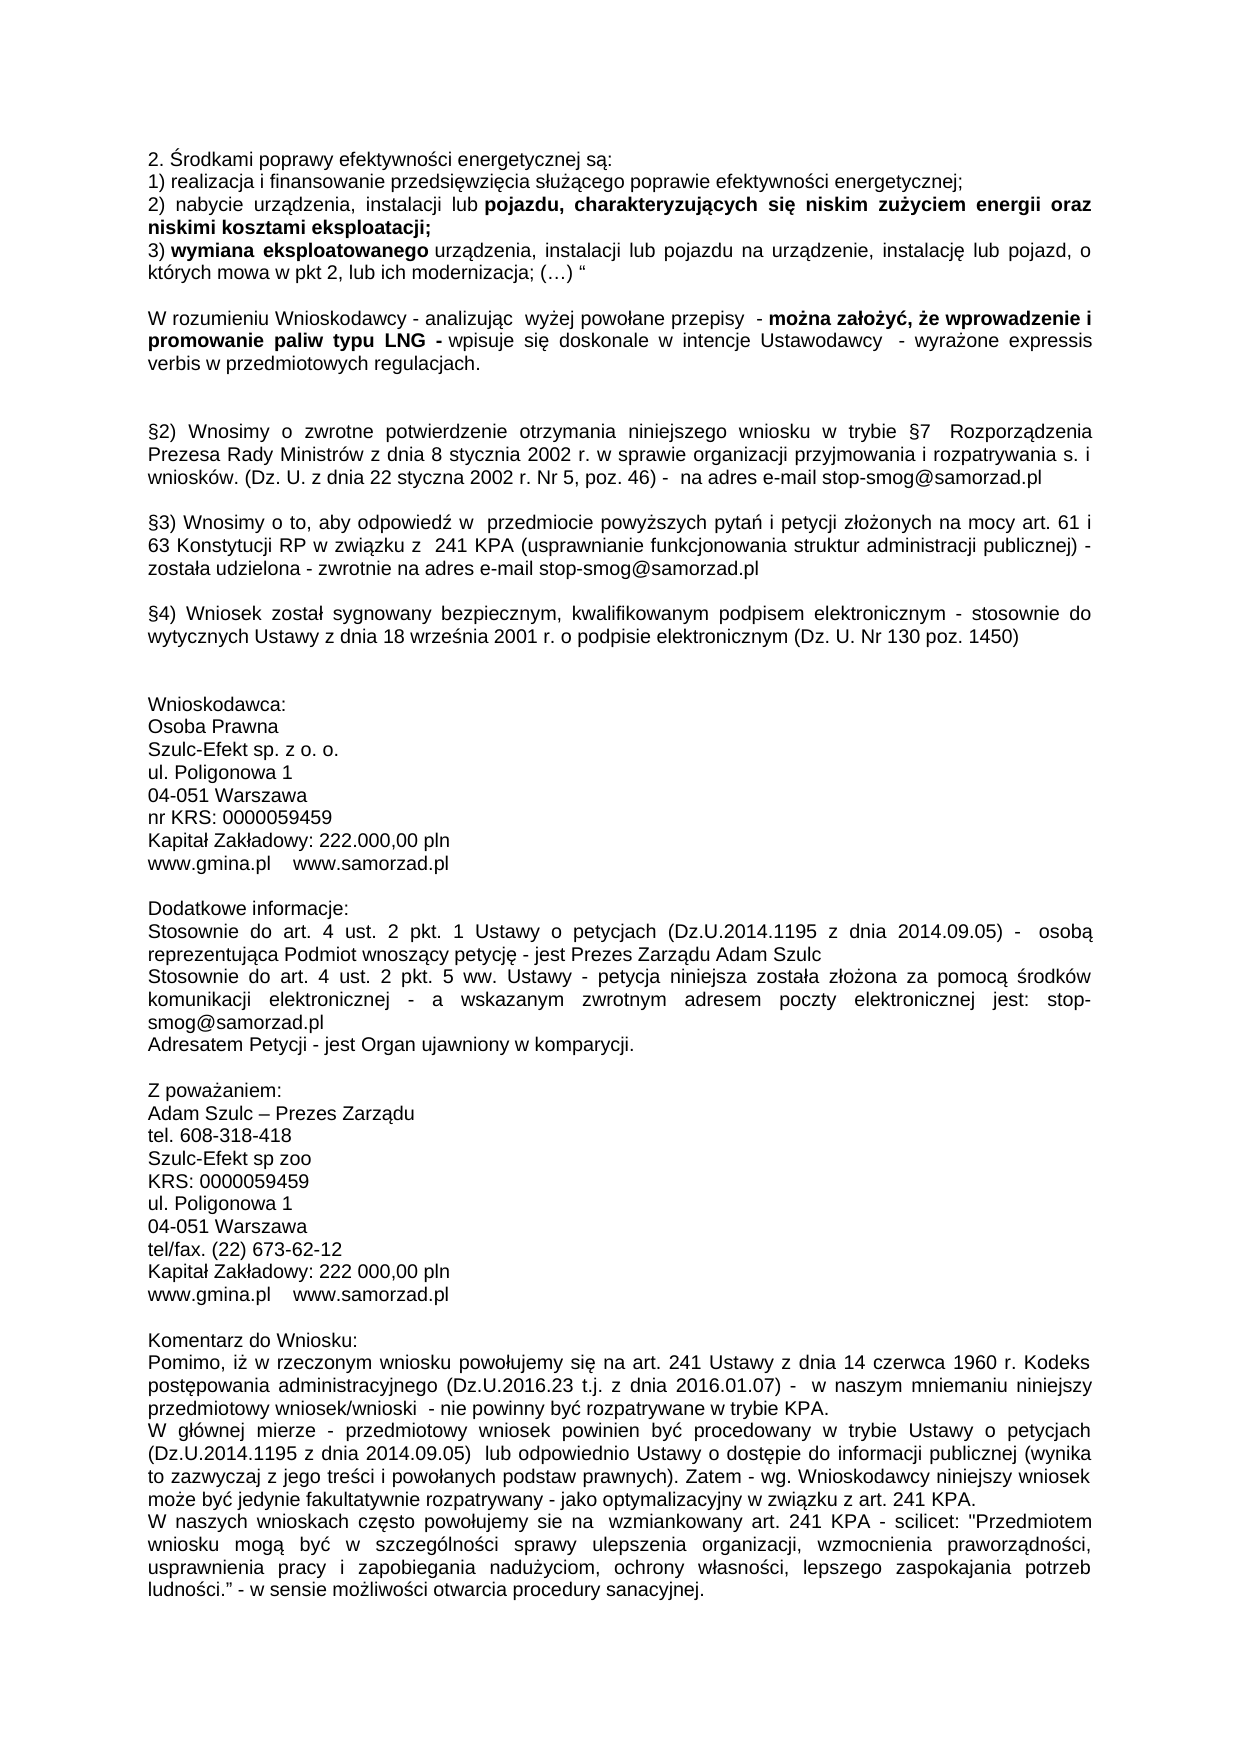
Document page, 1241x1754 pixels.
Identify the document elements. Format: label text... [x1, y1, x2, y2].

text Osoba Prawna [148, 715, 1093, 738]
text W naszych wnioskach często powołujemy sie na wzmiankowany art. 241 KPA - scilicet: "Przedmiotem wniosku mogą być w szczególności sprawy ulepszenia organizacji, wzmocnienia praworządności, usprawnienia pracy i zapobiegania nadużyciom, ochrony własności, lepszego zaspokajania potrzeb ludności.” - w sensie możliwości otwarcia procedury sanacyjnej. [148, 1510, 1093, 1601]
text Kapitał Zakładowy: 222 000,00 pln [148, 1260, 1093, 1283]
text Z poważaniem: [148, 1079, 1093, 1101]
text Wnioskodawca: [148, 693, 1093, 715]
text tel. 608-318-418 [148, 1124, 1093, 1147]
text 3) wymiana eksploatowanego urządzenia, instalacji lub pojazdu na urządzenie, instalację lub pojazd, o których mowa w pkt 2, lub ich modernizacja; (…) “ [148, 238, 1093, 284]
text W głównej mierze - przedmiotowy wniosek powinien być procedowany w trybie Ustawy o petycjach (Dz.U.2014.1195 z dnia 2014.09.05) lub odpowiednio Ustawy o dostępie do informacji publicznej (wynika to zazwyczaj z jego treści i powołanych podstaw prawnych). Zatem - wg. Wnioskodawcy niniejszy wniosek może być jedynie fakultatywnie rozpatrywany - jako optymalizacyjny w związku z art. 241 KPA. [148, 1419, 1093, 1510]
text Stosownie do art. 4 ust. 2 pkt. 1 Ustawy o petycjach (Dz.U.2014.1195 z dnia 2014.09.05) - osobą reprezentująca Podmiot wnoszący petycję - jest Prezes Zarządu Adam Szulc [148, 920, 1093, 965]
text Adresatem Petycji - jest Organ ujawniony w komparycji. [148, 1033, 1093, 1056]
text Szulc-Efekt sp. z o. o. [148, 738, 1093, 761]
text §4) Wniosek został sygnowany bezpiecznym, kwalifikowanym podpisem elektronicznym - stosownie do wytycznych Ustawy z dnia 18 września 2001 r. o podpisie elektronicznym (Dz. U. Nr 130 poz. 1450) [148, 602, 1093, 647]
text Komentarz do Wniosku: [148, 1328, 1093, 1351]
text W rozumieniu Wnioskodawcy - analizując wyżej powołane przepisy - można założyć, że wprowadzenie i promowanie paliw typu LNG - wpisuje się doskonale w intencje Ustawodawcy - wyrażone expressis verbis w przedmiotowych regulacjach. [148, 307, 1093, 375]
text ul. Poligonowa 1 [148, 761, 1093, 783]
text §3) Wnosimy o to, aby odpowiedź w przedmiocie powyższych pytań i petycji złożonych na mocy art. 61 i 63 Konstytucji RP w związku z 241 KPA (usprawnianie funkcjonowania struktur administracji publicznej) - została udzielona - zwrotnie na adres e-mail stop-smog@samorzad.pl [148, 511, 1093, 579]
text KRS: 0000059459 [148, 1169, 1093, 1192]
text 04-051 Warszawa [148, 783, 1093, 806]
text 1) realizacja i finansowanie przedsięwzięcia służącego poprawie efektywności energetycznej; [148, 170, 1093, 193]
text 04-051 Warszawa [148, 1215, 1093, 1238]
text Szulc-Efekt sp zoo [148, 1147, 1093, 1169]
text www.gmina.pl www.samorzad.pl [148, 852, 1093, 874]
text 2. Środkami poprawy efektywności energetycznej są: [148, 148, 1093, 170]
text Stosownie do art. 4 ust. 2 pkt. 5 ww. Ustawy - petycja niniejsza została złożona za pomocą środków komunikacji elektronicznej - a wskazanym zwrotnym adresem poczty elektronicznej jest: stop-smog@samorzad.pl [148, 965, 1093, 1033]
text nr KRS: 0000059459 [148, 806, 1093, 829]
text Dodatkowe informacje: [148, 897, 1093, 920]
text Pomimo, iż w rzeczonym wniosku powołujemy się na art. 241 Ustawy z dnia 14 czerwca 1960 r. Kodeks postępowania administracyjnego (Dz.U.2016.23 t.j. z dnia 2016.01.07) - w naszym mniemaniu niniejszy przedmiotowy wniosek/wnioski - nie powinny być rozpatrywane w trybie KPA. [148, 1351, 1093, 1419]
text Kapitał Zakładowy: 222.000,00 pln [148, 829, 1093, 852]
text §2) Wnosimy o zwrotne potwierdzenie otrzymania niniejszego wniosku w trybie §7 Rozporządzenia Prezesa Rady Ministrów z dnia 8 stycznia 2002 r. w sprawie organizacji przyjmowania i rozpatrywania s. i wniosków. (Dz. U. z dnia 22 styczna 2002 r. Nr 5, poz. 46) - na adres e-mail stop-smog@samorzad.pl [148, 420, 1093, 488]
text www.gmina.pl www.samorzad.pl [148, 1283, 1093, 1306]
text Adam Szulc – Prezes Zarządu [148, 1101, 1093, 1124]
text tel/fax. (22) 673-62-12 [148, 1238, 1093, 1260]
text ul. Poligonowa 1 [148, 1192, 1093, 1215]
text 2) nabycie urządzenia, instalacji lub pojazdu, charakteryzujących się niskim zużyciem energii oraz niskimi kosztami eksploatacji; [148, 193, 1093, 238]
